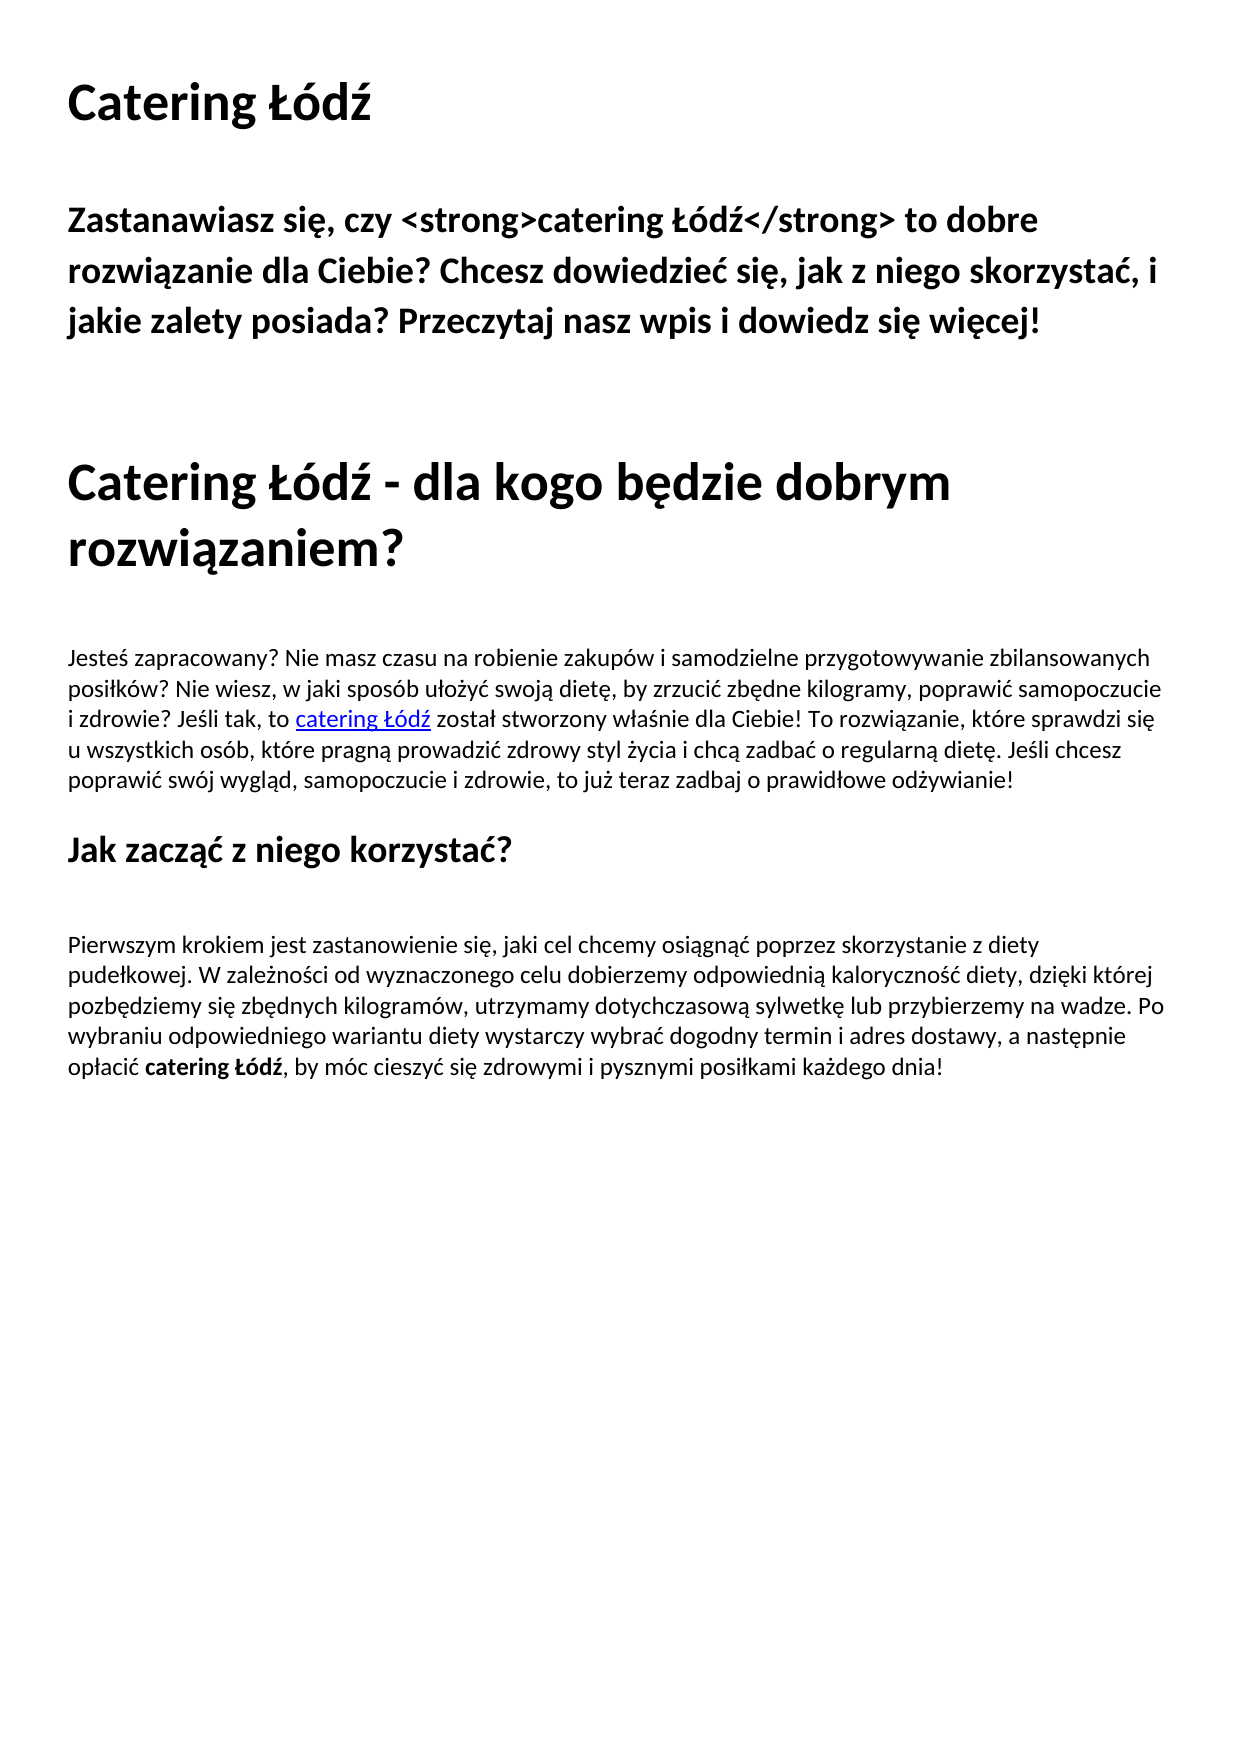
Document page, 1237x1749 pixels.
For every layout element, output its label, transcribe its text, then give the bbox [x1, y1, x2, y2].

text Jesteś zapracowany? Nie masz czasu na robienie zakupów i samodzielne przygotowywanie zbilansowanych posiłków? Nie wiesz, w jaki sposób ułożyć swoją dietę, by zrzucić zbędne kilogramy, poprawić samopoczucie i zdrowie? Jeśli tak, to catering Łódź został stworzony właśnie dla Ciebie! To rozwiązanie, które sprawdzi się u wszystkich osób, które pragną prowadzić zdrowy styl życia i chcą zadbać o regularną dietę. Jeśli chcesz poprawić swój wygląd, samopoczucie i zdrowie, to już teraz zadbaj o prawidłowe odżywianie! [68, 642, 1169, 795]
text Pierwszym krokiem jest zastanowienie się, jaki cel chcemy osiągnąć poprzez skorzystanie z diety pudełkowej. W zależności od wyznaczonego celu dobierzemy odpowiednią kaloryczność diety, dzięki której pozbędziemy się zbędnych kilogramów, utrzymamy dotychczasową sylwetkę lub przybierzemy na wadze. Po wybraniu odpowiedniego wariantu diety wystarczy wybrać dogodny termin i adres dostawy, a następnie opłacić catering Łódź, by móc cieszyć się zdrowymi i pysznymi posiłkami każdego dnia! [68, 929, 1169, 1081]
text Catering Łódź - dla kogo będzie dobrym rozwiązaniem? [68, 448, 1169, 580]
text Zastanawiasz się, czy <strong>catering Łódź</strong> to dobre rozwiązanie dla Ciebie? Chcesz dowiedzieć się, jak z niego skorzystać, i jakie zalety posiada? Przeczytaj nasz wpis i dowiedz się więcej! [68, 196, 1169, 343]
text Jak zacząć z niego korzystać? [68, 826, 1169, 872]
text Catering Łódź [68, 68, 1169, 134]
